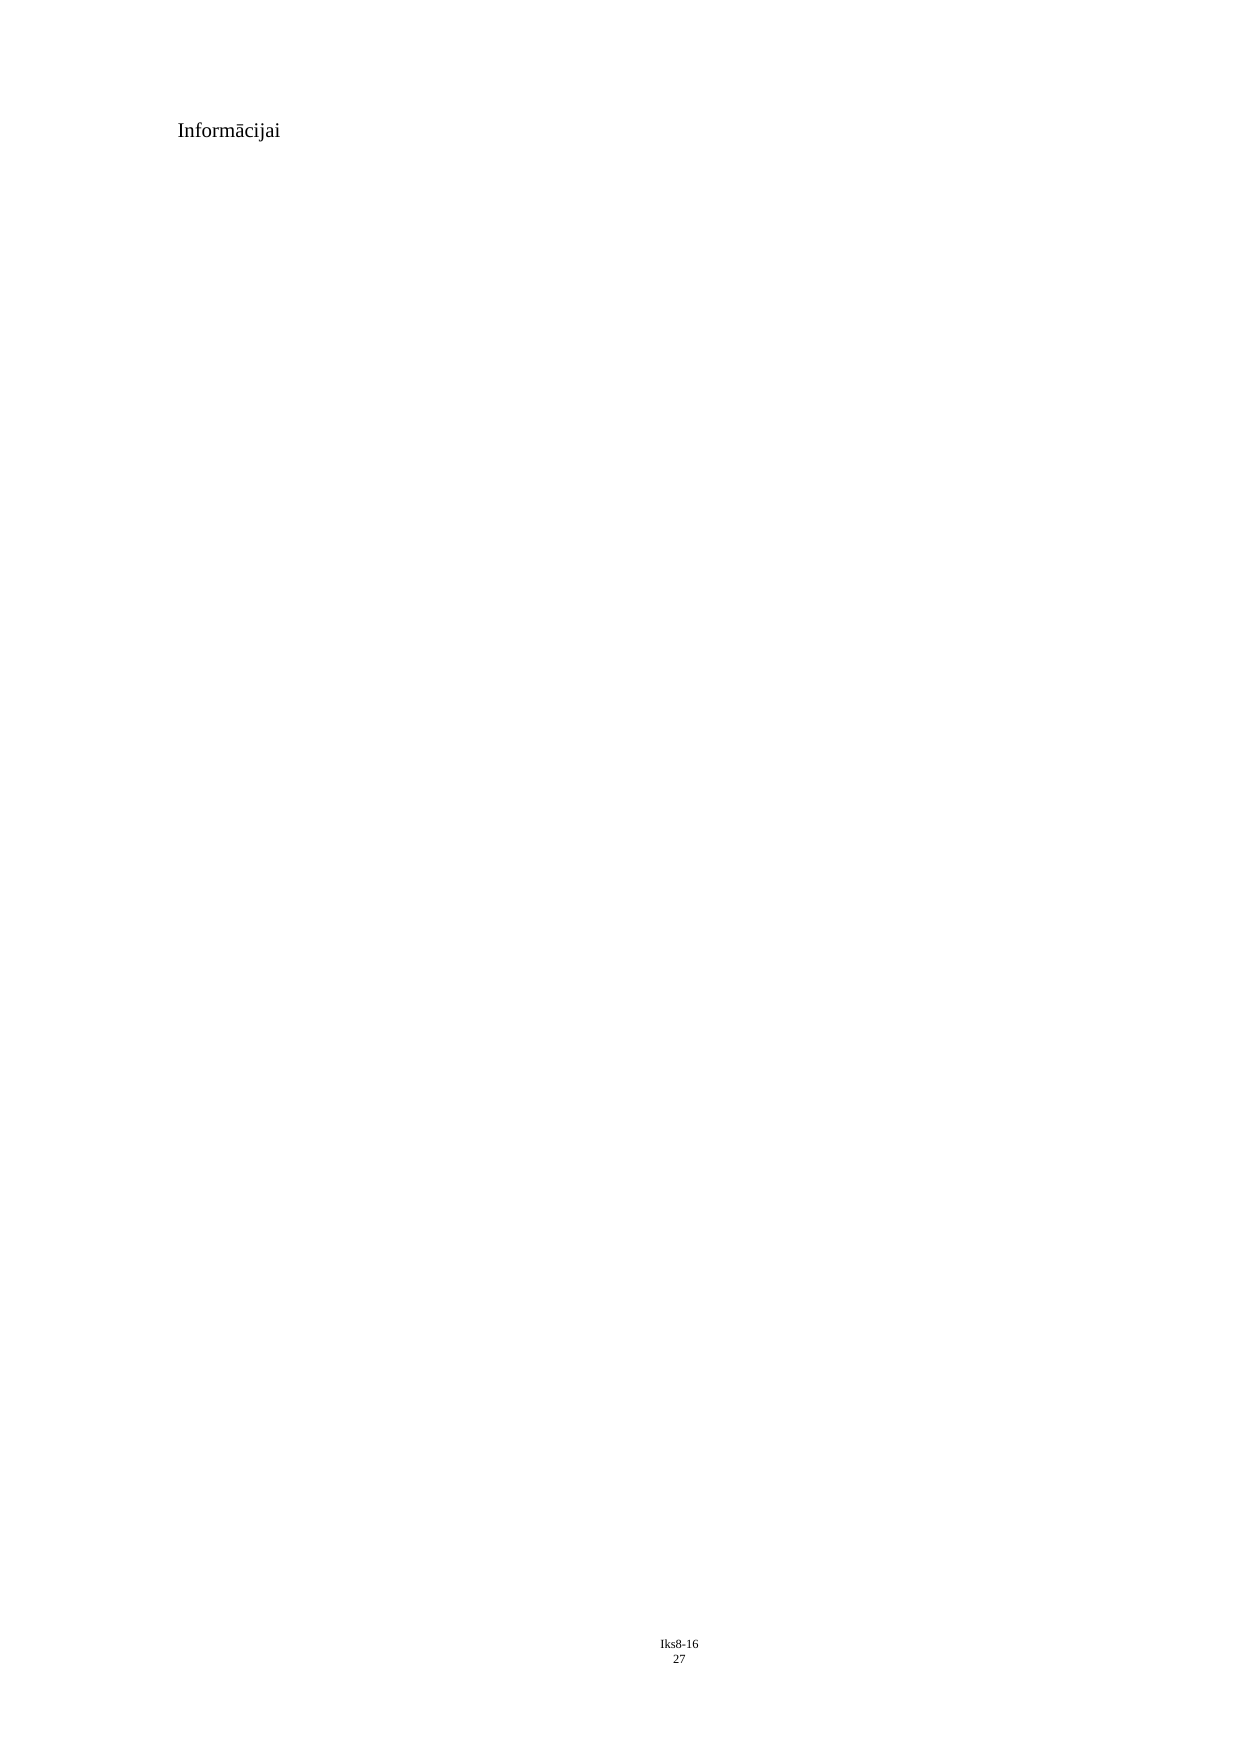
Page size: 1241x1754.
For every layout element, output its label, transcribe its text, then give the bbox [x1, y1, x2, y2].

text Informācijai [177, 118, 1181, 142]
